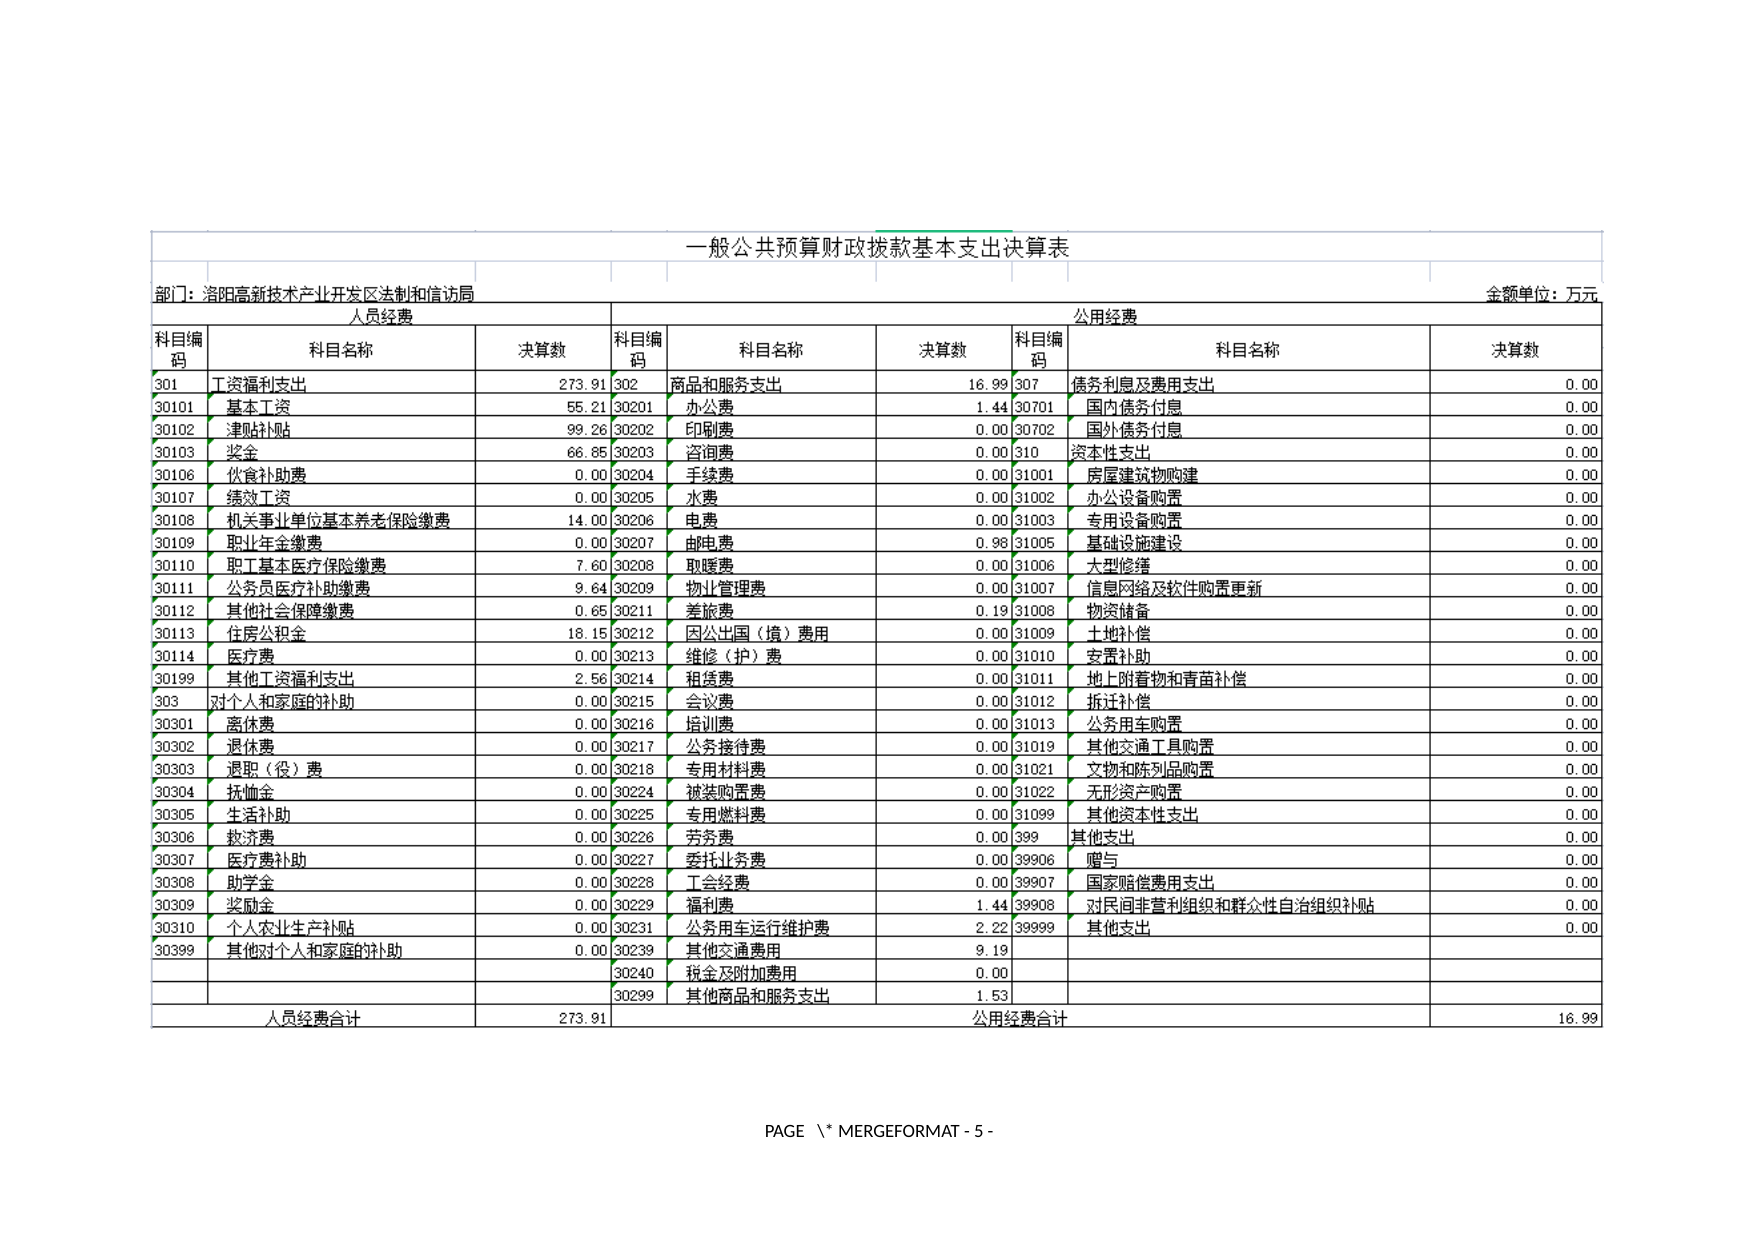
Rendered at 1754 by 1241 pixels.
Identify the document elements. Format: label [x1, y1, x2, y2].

picture [150, 230, 1604, 1029]
